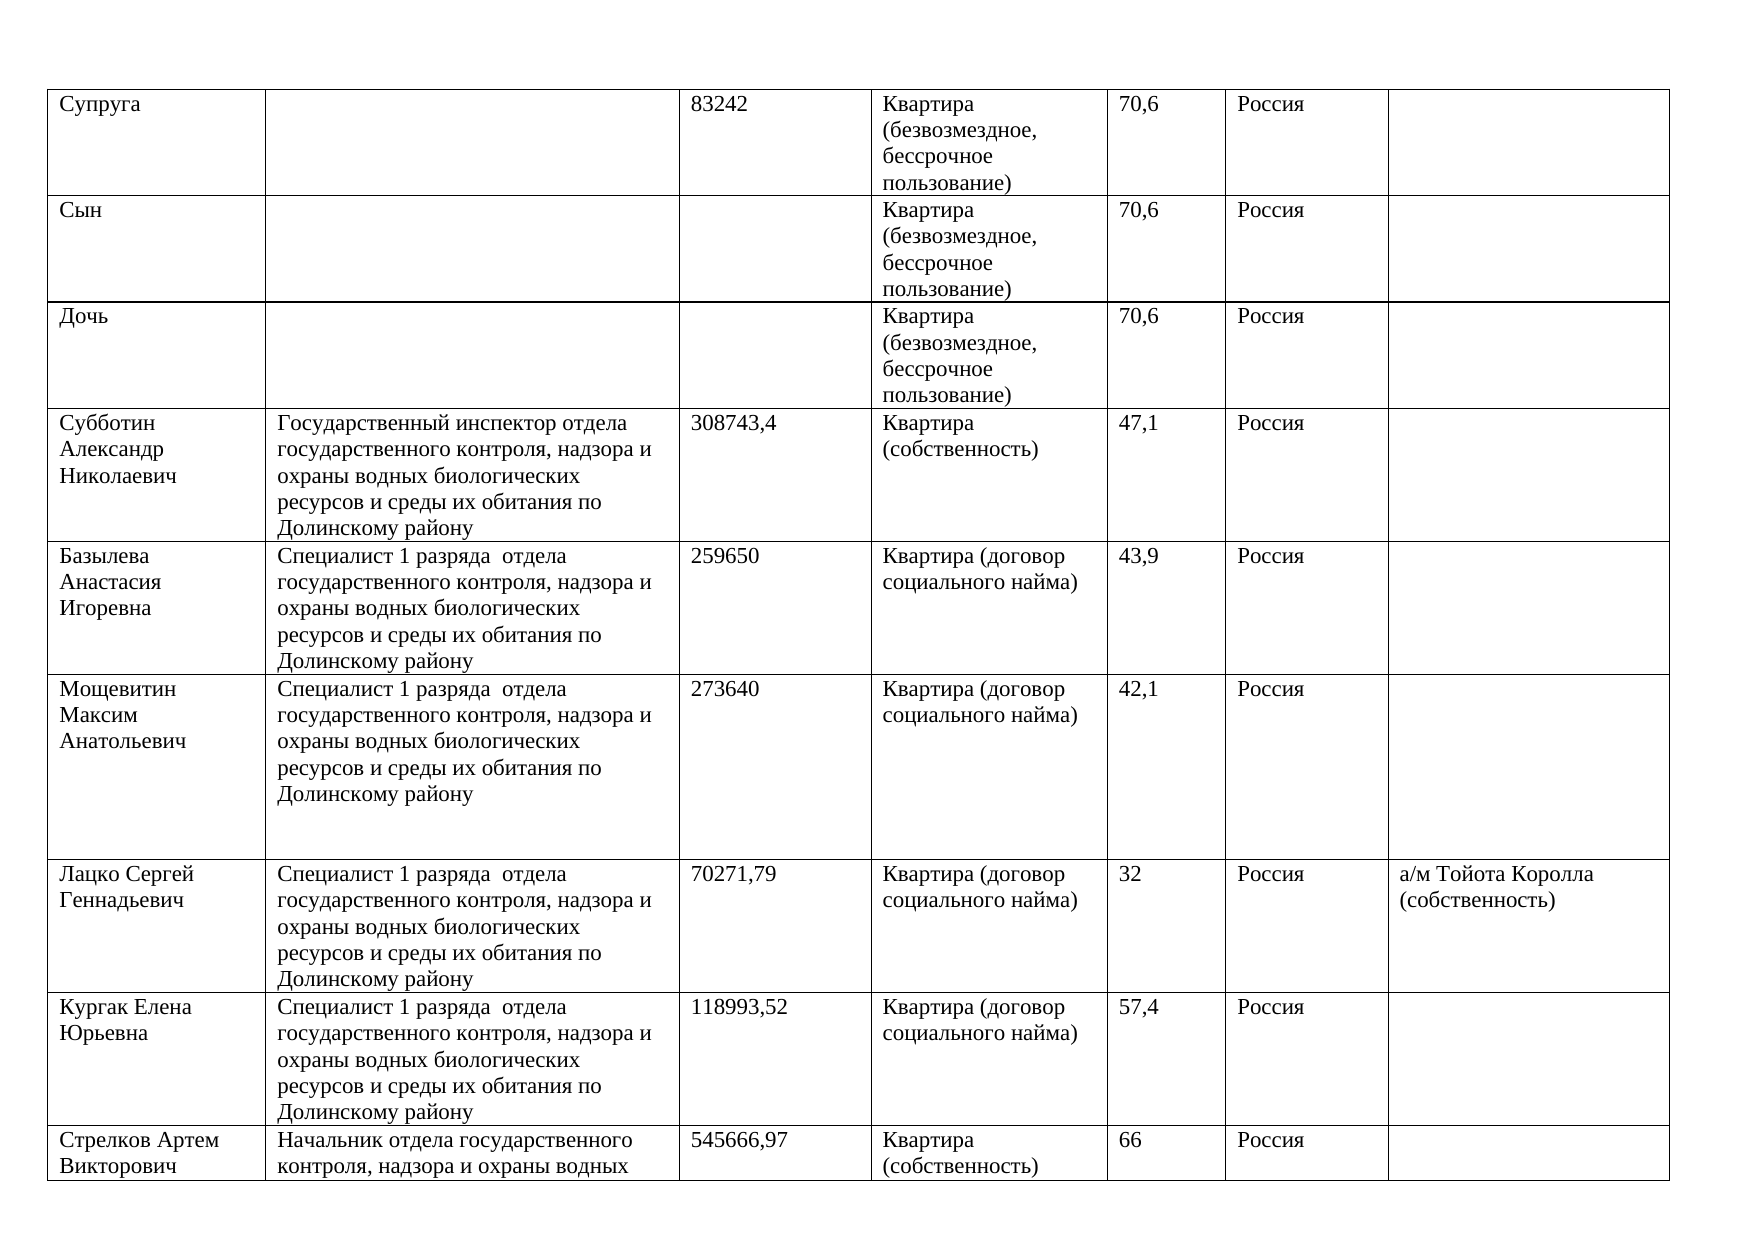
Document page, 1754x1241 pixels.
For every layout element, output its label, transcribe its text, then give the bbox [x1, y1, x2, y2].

table_cell 32 [1108, 860, 1225, 992]
table_cell Супруга [48, 90, 265, 195]
table_cell Государственный инспектор отдела государственного контроля, надзора и охраны водных биологических ресурсов и среды их обитания по Долинскому району [266, 409, 679, 541]
table_cell Лацко Сергей Геннадьевич [48, 860, 265, 992]
table_cell 83242 [680, 90, 871, 195]
table_cell [1389, 196, 1669, 301]
table_cell [1389, 542, 1669, 673]
table_cell Квартира (безвозмездное, бессрочное пользование) [872, 303, 1107, 408]
table_cell Кургак Елена Юрьевна [48, 993, 265, 1125]
table_cell Квартира (договор социального найма) [872, 860, 1107, 992]
table_cell [266, 90, 679, 195]
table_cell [48, 1126, 265, 1180]
table_cell Квартира (договор социального найма) [872, 993, 1107, 1125]
table_cell Квартира (договор социального найма) [872, 542, 1107, 673]
table_cell 273640 [680, 675, 871, 859]
table_cell Россия [1226, 303, 1388, 408]
table_cell [1389, 90, 1669, 195]
table_cell Россия [1226, 860, 1388, 992]
table_cell Субботин Александр Николаевич [48, 409, 265, 541]
table_cell Специалист 1 разряда отдела государственного контроля, надзора и охраны водных биологических ресурсов и среды их обитания по Долинскому району [266, 542, 679, 673]
table_cell Россия [1226, 542, 1388, 673]
table_cell [1389, 1126, 1669, 1180]
table_cell 42,1 [1108, 675, 1225, 859]
table_cell Сын [48, 196, 265, 301]
table_cell 70271,79 [680, 860, 871, 992]
table_cell [1389, 993, 1669, 1125]
table_cell [1389, 675, 1669, 859]
table_cell Россия [1226, 675, 1388, 859]
table_cell Квартира (безвозмездное, бессрочное пользование) [872, 196, 1107, 301]
table_cell Квартира (собственность) [872, 1126, 1107, 1180]
table_cell Специалист 1 разряда отдела государственного контроля, надзора и охраны водных биологических ресурсов и среды их обитания по Долинскому району [266, 993, 679, 1125]
table_cell Специалист 1 разряда отдела государственного контроля, надзора и охраны водных биологических ресурсов и среды их обитания по Долинскому району [266, 675, 679, 859]
table_cell 70,6 [1108, 196, 1225, 301]
table_cell Россия [1226, 409, 1388, 541]
table_cell Россия [1226, 196, 1388, 301]
table_cell 70,6 [1108, 303, 1225, 408]
table_cell 118993,52 [680, 993, 871, 1125]
table_cell [266, 303, 679, 408]
table_cell [1389, 303, 1669, 408]
table_cell 259650 [680, 542, 871, 673]
table_cell 57,4 [1108, 993, 1225, 1125]
table_cell [266, 196, 679, 301]
table_cell Квартира (безвозмездное, бессрочное пользование) [872, 90, 1107, 195]
table_cell 70,6 [1108, 90, 1225, 195]
table_cell Специалист 1 разряда отдела государственного контроля, надзора и охраны водных биологических ресурсов и среды их обитания по Долинскому району [266, 860, 679, 992]
table_cell [1389, 409, 1669, 541]
table_cell Базылева Анастасия Игоревна [48, 542, 265, 673]
table_cell 308743,4 [680, 409, 871, 541]
table_cell [680, 196, 871, 301]
table_cell Россия [1226, 90, 1388, 195]
table_cell Россия [1226, 993, 1388, 1125]
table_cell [266, 1126, 679, 1180]
table_cell Квартира (договор социального найма) [872, 675, 1107, 859]
table_cell Квартира (собственность) [872, 409, 1107, 541]
table_cell а/м Тойота Королла (собственность) [1389, 860, 1669, 992]
table_cell Россия [1226, 1126, 1388, 1180]
table_cell [680, 303, 871, 408]
table_cell 43,9 [1108, 542, 1225, 673]
table_cell Мощевитин Максим Анатольевич [48, 675, 265, 859]
table_cell 47,1 [1108, 409, 1225, 541]
table_cell 66 [1108, 1126, 1225, 1180]
table_cell Дочь [48, 303, 265, 408]
table_cell 545666,97 [680, 1126, 871, 1180]
